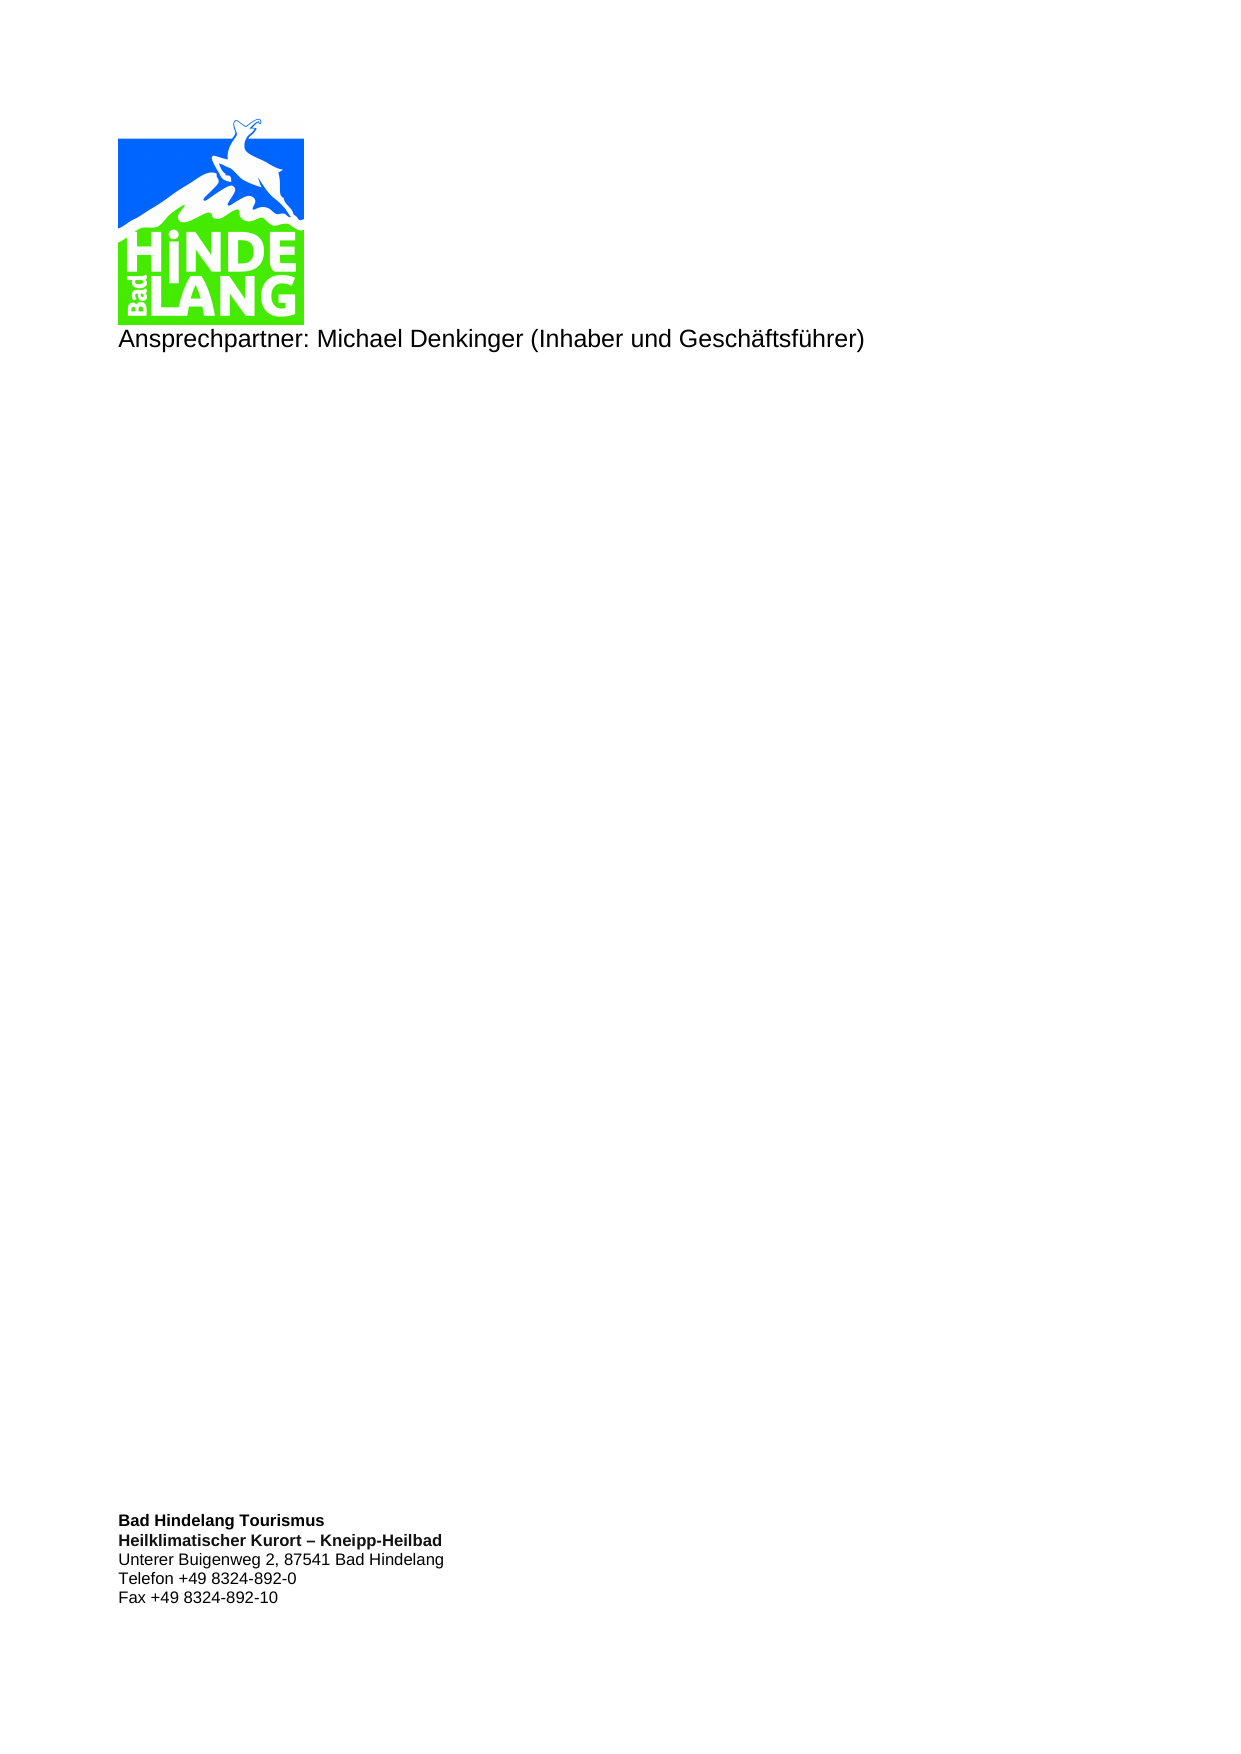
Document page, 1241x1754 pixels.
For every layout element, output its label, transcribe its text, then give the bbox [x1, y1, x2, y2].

text Ansprechpartner: Michael Denkinger (Inhaber und Geschäftsführer) [118, 324, 1063, 353]
picture [118, 118, 304, 325]
